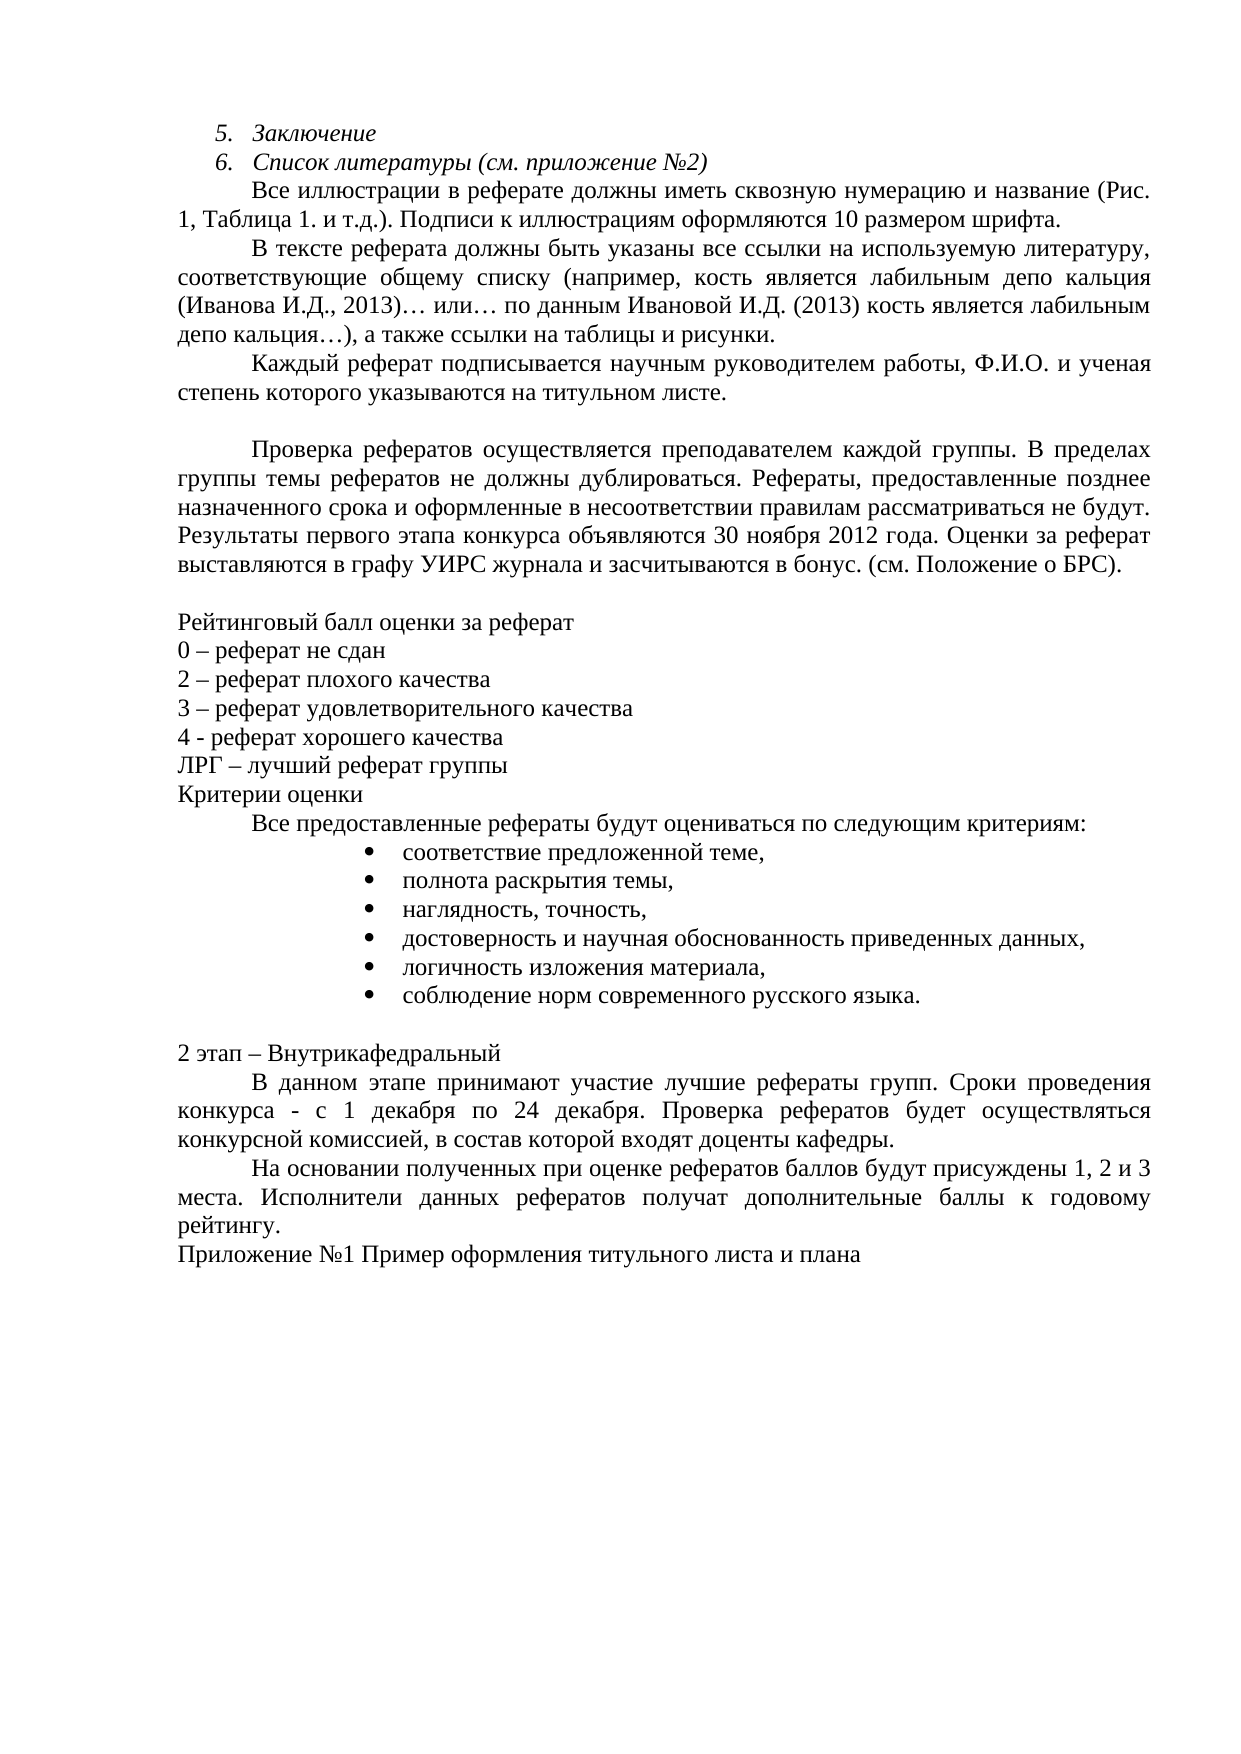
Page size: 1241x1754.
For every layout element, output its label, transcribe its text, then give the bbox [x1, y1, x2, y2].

text 3 – реферат удовлетворительного качества [177, 693, 1152, 722]
text В тексте реферата должны быть указаны все ссылки на используемую литературу, соответствующие общему списку (например, кость является лабильным депо кальция (Иванова И.Д., 2013)… или… по данным Ивановой И.Д. (2013) кость является лабильным депо кальция…), а также ссылки на таблицы и рисунки. [177, 233, 1152, 348]
text На основании полученных при оценке рефератов баллов будут присуждены 1, 2 и 3 места. Исполнители данных рефератов получат дополнительные баллы к годовому рейтингу. [177, 1153, 1152, 1239]
text В данном этапе принимают участие лучшие рефераты групп. Сроки проведения конкурса - с 1 декабря по 24 декабря. Проверка рефератов будет осуществляться конкурсной комиссией, в состав которой входят доценты кафедры. [177, 1067, 1152, 1153]
text Критерии оценки [177, 779, 1152, 808]
text Все иллюстрации в реферате должны иметь сквозную нумерацию и название (Рис. 1, Таблица 1. и т.д.). Подписи к иллюстрациям оформляются 10 размером шрифта. [177, 176, 1152, 233]
list соблюдение норм современного русского языка. [365, 981, 1152, 1009]
text 4 - реферат хорошего качества [177, 722, 1152, 751]
list логичность изложения материала, [365, 952, 1152, 981]
text Рейтинговый балл оценки за реферат [177, 607, 1152, 636]
list полнота раскрытия темы, [365, 866, 1152, 894]
list соответствие предложенной теме, [365, 837, 1152, 866]
text Все предоставленные рефераты будут оцениваться по следующим критериям: [177, 808, 1152, 837]
text Проверка рефератов осуществляется преподавателем каждой группы. В пределах группы темы рефератов не должны дублироваться. Рефераты, предоставленные позднее назначенного срока и оформленные в несоответствии правилам рассматриваться не будут. Результаты первого этапа конкурса объявляются 30 ноября 2012 года. Оценки за реферат выставляются в графу УИРС журнала и засчитываются в бонус. (см. Положение о БРС). [177, 434, 1152, 578]
list наглядность, точность, [365, 894, 1152, 923]
text 2 этап – Внутрикафедральный [177, 1038, 1152, 1067]
text 0 – реферат не сдан [177, 636, 1152, 664]
text 2 – реферат плохого качества [177, 664, 1152, 693]
text ЛРГ – лучший реферат группы [177, 751, 1152, 779]
text Приложение №1 Пример оформления титульного листа и плана [177, 1239, 1152, 1268]
list Заключение [215, 118, 1152, 147]
text Каждый реферат подписывается научным руководителем работы, Ф.И.О. и ученая степень которого указываются на титульном листе. [177, 348, 1152, 406]
list достоверность и научная обоснованность приведенных данных, [365, 923, 1152, 952]
list Список литературы (см. приложение №2) [215, 147, 1152, 176]
